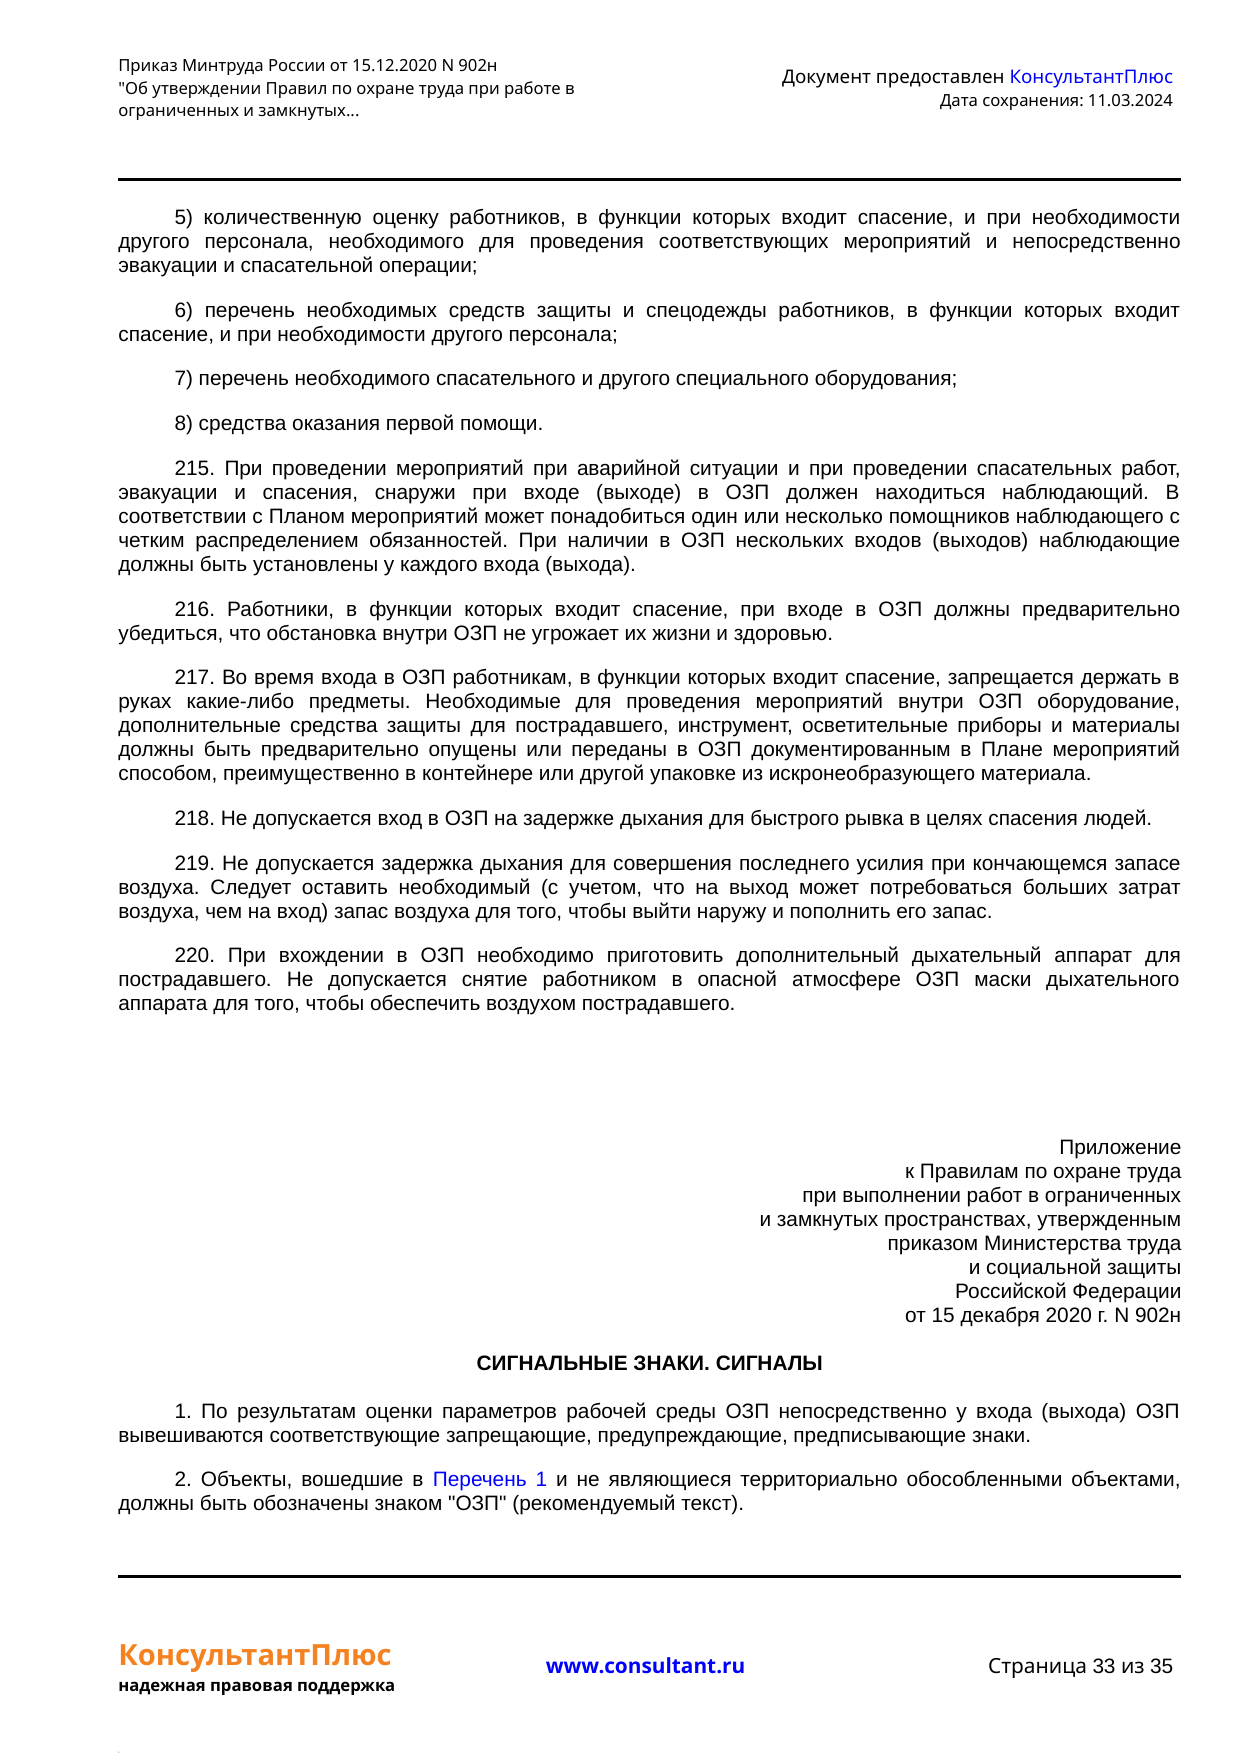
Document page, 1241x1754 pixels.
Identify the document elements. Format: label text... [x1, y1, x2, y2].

text 5) количественную оценку работников, в функции которых входит спасение, и при необходимости другого персонала, необходимого для проведения соответствующих мероприятий и непосредственно эвакуации и спасательной операции; [118, 205, 1181, 277]
text и социальной защиты [118, 1255, 1181, 1279]
text 217. Во время входа в ОЗП работникам, в функции которых входит спасение, запрещается держать в руках какие-либо предметы. Необходимые для проведения мероприятий внутри ОЗП оборудование, дополнительные средства защиты для пострадавшего, инструмент, осветительные приборы и материалы должны быть предварительно опущены или переданы в ОЗП документированным в Плане мероприятий способом, преимущественно в контейнере или другой упаковке из искронеобразующего материала. [118, 665, 1181, 785]
text Приложение [118, 1135, 1181, 1159]
title СИГНАЛЬНЫЕ ЗНАКИ. СИГНАЛЫ [118, 1351, 1181, 1374]
text 8) средства оказания первой помощи. [118, 411, 1181, 435]
text 7) перечень необходимого спасательного и другого специального оборудования; [118, 366, 1181, 390]
text 218. Не допускается вход в ОЗП на задержке дыхания для быстрого рывка в целях спасения людей. [118, 806, 1181, 830]
text 1. По результатам оценки параметров рабочей среды ОЗП непосредственно у входа (выхода) ОЗП вывешиваются соответствующие запрещающие, предупреждающие, предписывающие знаки. [118, 1398, 1181, 1446]
text 219. Не допускается задержка дыхания для совершения последнего усилия при кончающемся запасе воздуха. Следует оставить необходимый (с учетом, что на выход может потребоваться больших затрат воздуха, чем на вход) запас воздуха для того, чтобы выйти наружу и пополнить его запас. [118, 851, 1181, 922]
text 216. Работники, в функции которых входит спасение, при входе в ОЗП должны предварительно убедиться, что обстановка внутри ОЗП не угрожает их жизни и здоровью. [118, 596, 1181, 644]
text и замкнутых пространствах, утвержденным [118, 1207, 1181, 1231]
text приказом Министерства труда [118, 1231, 1181, 1255]
text Российской Федерации [118, 1279, 1181, 1303]
text к Правилам по охране труда [118, 1159, 1181, 1183]
text при выполнении работ в ограниченных [118, 1183, 1181, 1207]
text 6) перечень необходимых средств защиты и спецодежды работников, в функции которых входит спасение, и при необходимости другого персонала; [118, 297, 1181, 345]
text 215. При проведении мероприятий при аварийной ситуации и при проведении спасательных работ, эвакуации и спасения, снаружи при входе (выходе) в ОЗП должен находиться наблюдающий. В соответствии с Планом мероприятий может понадобиться один или несколько помощников наблюдающего с четким распределением обязанностей. При наличии в ОЗП нескольких входов (выходов) наблюдающие должны быть установлены у каждого входа (выхода). [118, 456, 1181, 576]
text от 15 декабря 2020 г. N 902н [118, 1303, 1181, 1327]
text 220. При вхождении в ОЗП необходимо приготовить дополнительный дыхательный аппарат для пострадавшего. Не допускается снятие работником в опасной атмосфере ОЗП маски дыхательного аппарата для того, чтобы обеспечить воздухом пострадавшего. [118, 943, 1181, 1015]
text 2. Объекты, вошедшие в Перечень 1 и не являющиеся территориально обособленными объектами, должны быть обозначены знаком "ОЗП" (рекомендуемый текст). [118, 1467, 1181, 1515]
